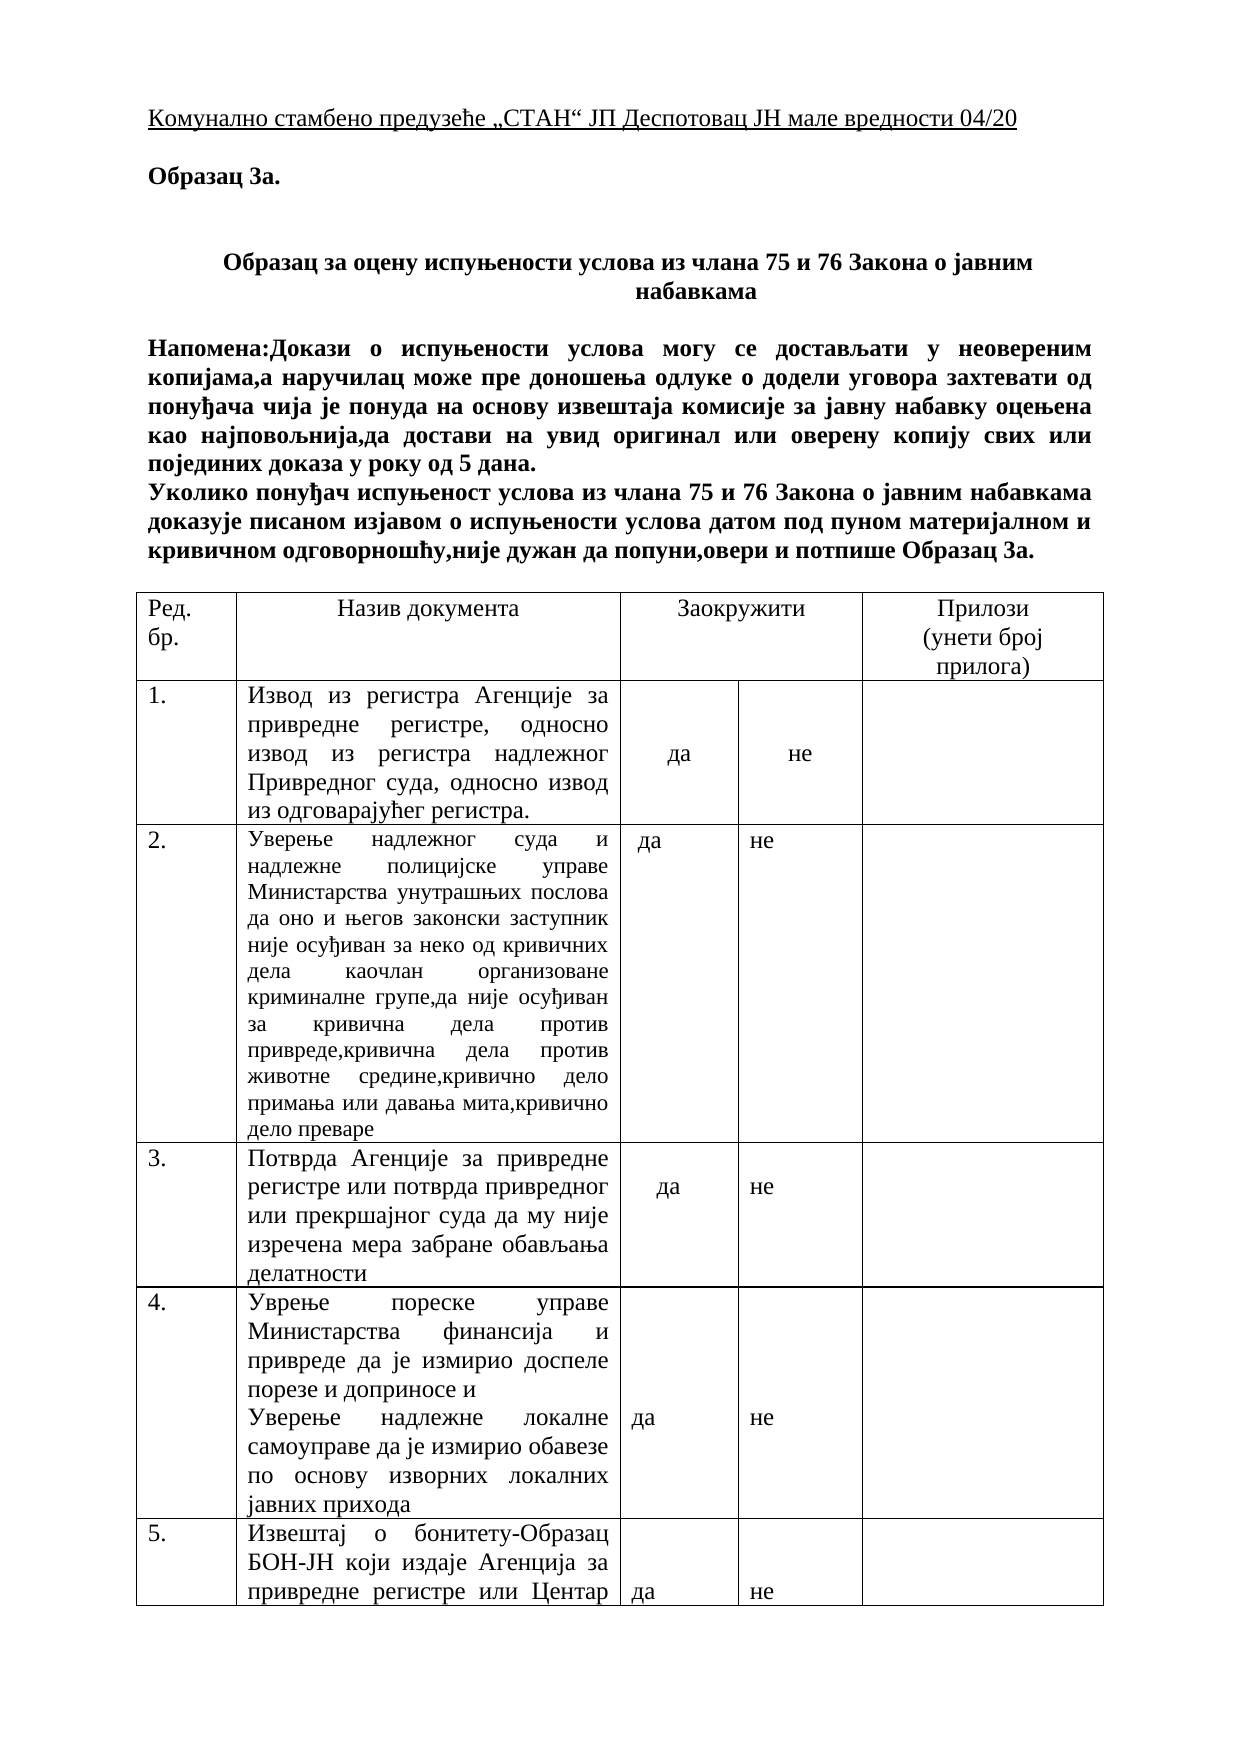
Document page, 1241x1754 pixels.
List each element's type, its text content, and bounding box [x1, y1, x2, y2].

table_cell да [621, 1143, 738, 1286]
table_cell 4. [137, 1288, 236, 1517]
table_cell [863, 1143, 1103, 1286]
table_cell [237, 1519, 620, 1605]
table_cell [863, 1519, 1103, 1605]
table_header Ред. бр. [137, 593, 236, 679]
text набавкама [148, 276, 1093, 305]
text Образац 3а. [148, 161, 1093, 190]
table_cell да [621, 1288, 738, 1517]
table_header Назив документа [237, 593, 620, 679]
text Образац за оцену испуњености услова из члана 75 и 76 Закона о јавним [148, 247, 1093, 276]
table_cell не [739, 1143, 862, 1286]
table_cell да [621, 825, 738, 1142]
table_cell [863, 825, 1103, 1142]
table_cell 1. [137, 681, 236, 824]
table_header Прилози (унети број прилога) [863, 593, 1103, 679]
table_cell [863, 1288, 1103, 1517]
table_cell 2. [137, 825, 236, 1142]
text Напомена:Докази о испуњености услова могу се достављати у неовереним копијама,а наручилац може пре доношења одлуке о додели уговора захтевати од понуђача чија је понуда на основу извештаја комисије за јавну набавку оцењена као најповољнија,да достави на увид оригинал или оверену копију свих или појединих доказа у року од 5 дана. [148, 333, 1093, 477]
table_cell Извод из регистра Агенције за привредне регистре, односно извод из регистра надлежног Привредног суда, односно извод из одговарајућег регистра. [237, 681, 620, 824]
table_header Заокружити [621, 593, 862, 679]
table_cell не [739, 1288, 862, 1517]
table_cell 3. [137, 1143, 236, 1286]
table_cell [863, 681, 1103, 824]
table_cell Уверење надлежног суда и надлежне полицијске управе Министарства унутрашњих послова да оно и његов законски заступник није осуђиван за неко од кривичних дела каочлан организоване криминалне групе,да није осуђиван за кривична дела против привреде,кривична дела против животне средине,кривично дело примања или давања мита,кривично дело преваре [237, 825, 620, 1142]
table_cell не [739, 1519, 862, 1605]
text Комунално стамбено предузеће „СТАН“ ЈП Деспотовац ЈН мале вредности 04/20 [148, 103, 1093, 132]
table_cell Уврење пореске управе Министарства финансија и привреде да је измирио доспеле порезе и доприносе и Уверење надлежне локалне самоуправе да је измирио обавезе по основу изворних локалних јавних прихода [237, 1288, 620, 1517]
text Уколико понуђач испуњеност услова из члана 75 и 76 Закона о јавним набавкама доказује писаном изјавом о испуњености услова датом под пуном материјалном и кривичном одговорношћу,није дужан да попуни,овери и потпише Образац 3а. [148, 477, 1093, 563]
table_cell да [621, 1519, 738, 1605]
table_cell Потврда Агенције за привредне регистре или потврда привредног или прекршајног суда да му није изречена мера забране обављања делатности [237, 1143, 620, 1286]
table_cell 5. [137, 1519, 236, 1605]
table_cell да [621, 681, 738, 824]
table_cell не [739, 825, 862, 1142]
table_cell не [739, 681, 862, 824]
